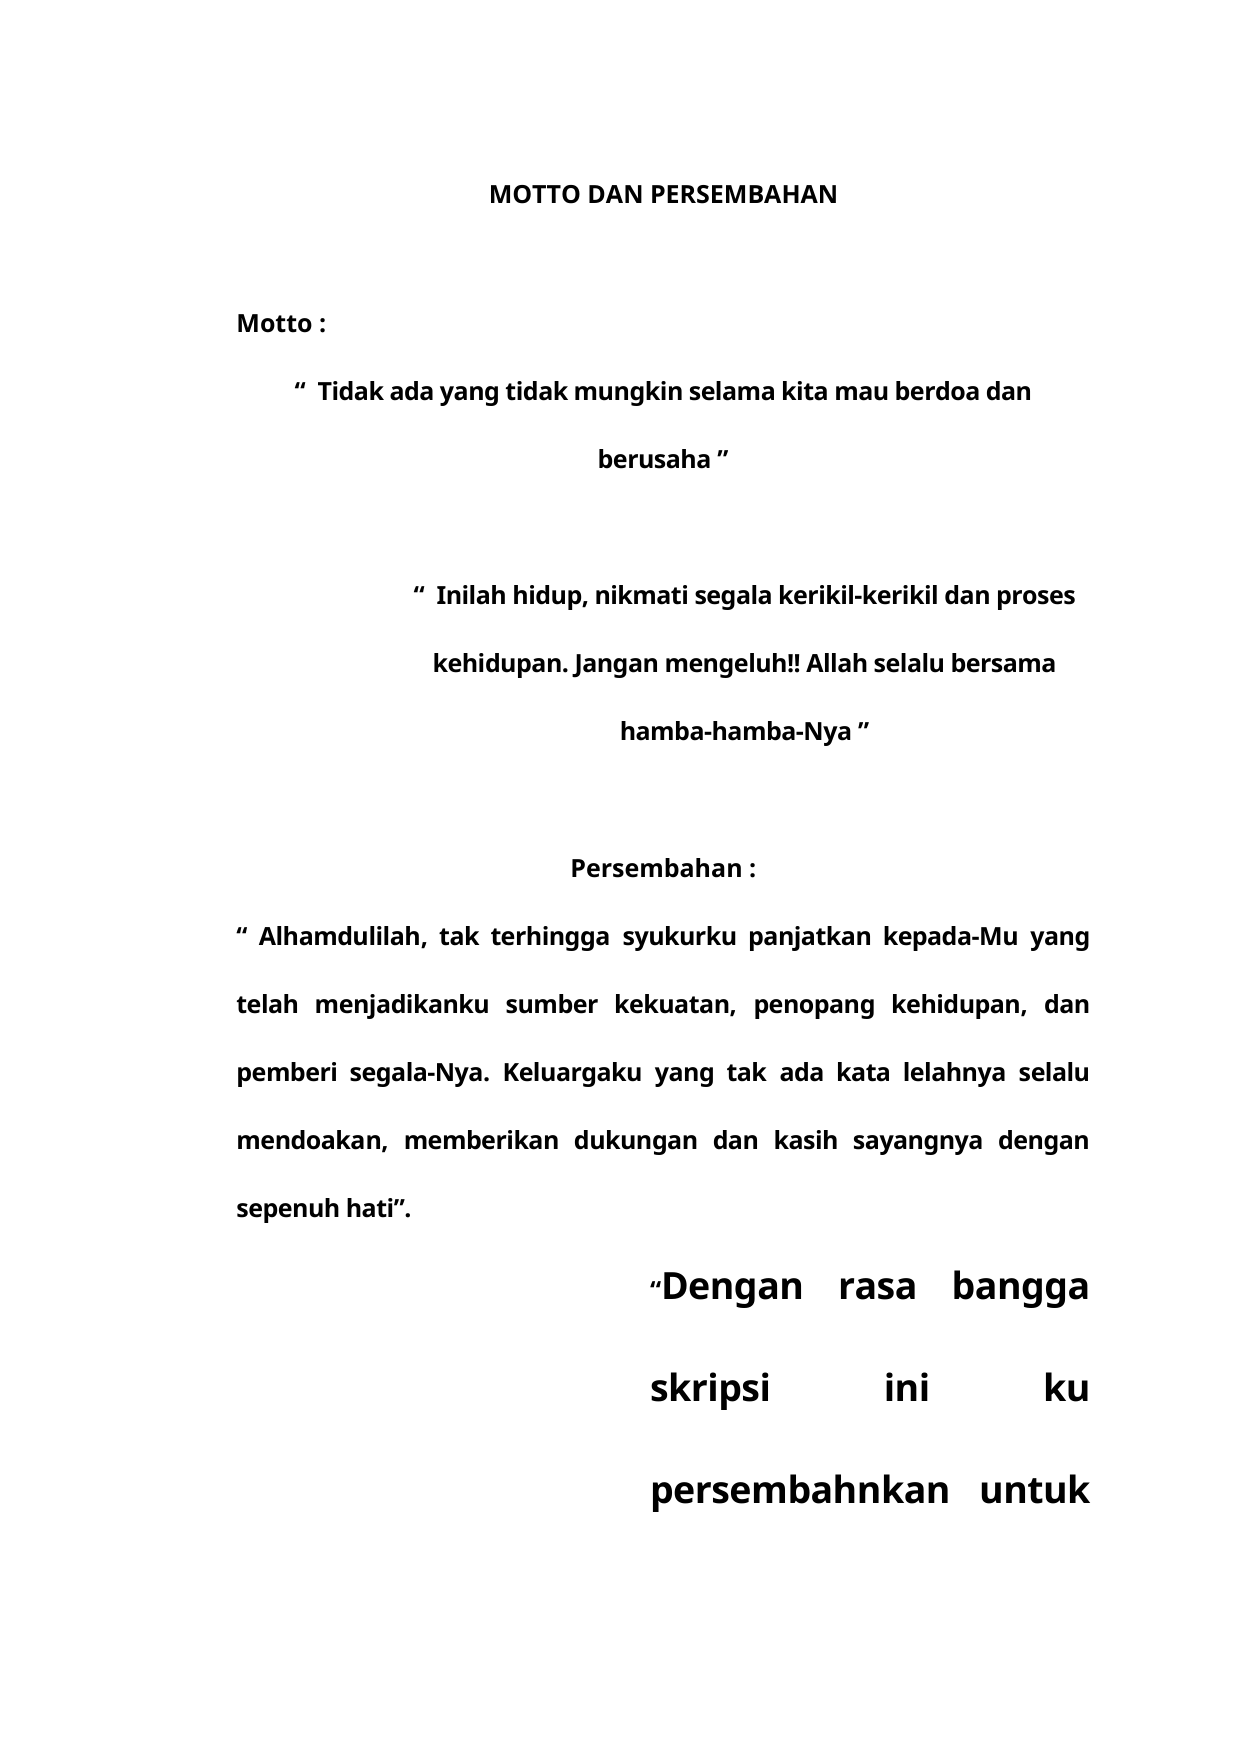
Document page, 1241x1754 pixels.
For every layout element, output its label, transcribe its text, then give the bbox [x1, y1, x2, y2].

text MOTTO DAN PERSEMBAHAN [236, 177, 1090, 211]
text Persembahan : [236, 850, 1090, 884]
text “ Alhamdulilah, tak terhingga syukurku panjatkan kepada-Mu yang telah menjadikanku sumber kekuatan, penopang kehidupan, dan pemberi segala-Nya. Keluargaku yang tak ada kata lelahnya selalu mendoakan, memberikan dukungan dan kasih sayangnya dengan sepenuh hati”. [236, 918, 1090, 1225]
text Motto : [236, 305, 1090, 339]
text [650, 1259, 1090, 1514]
text “ Tidak ada yang tidak mungkin selama kita mau berdoa dan berusaha ” [236, 373, 1090, 476]
text “ Inilah hidup, nikmati segala kerikil-kerikil dan proses kehidupan. Jangan mengeluh!! Allah selalu bersama hamba-hamba-Nya ” [399, 578, 1090, 748]
